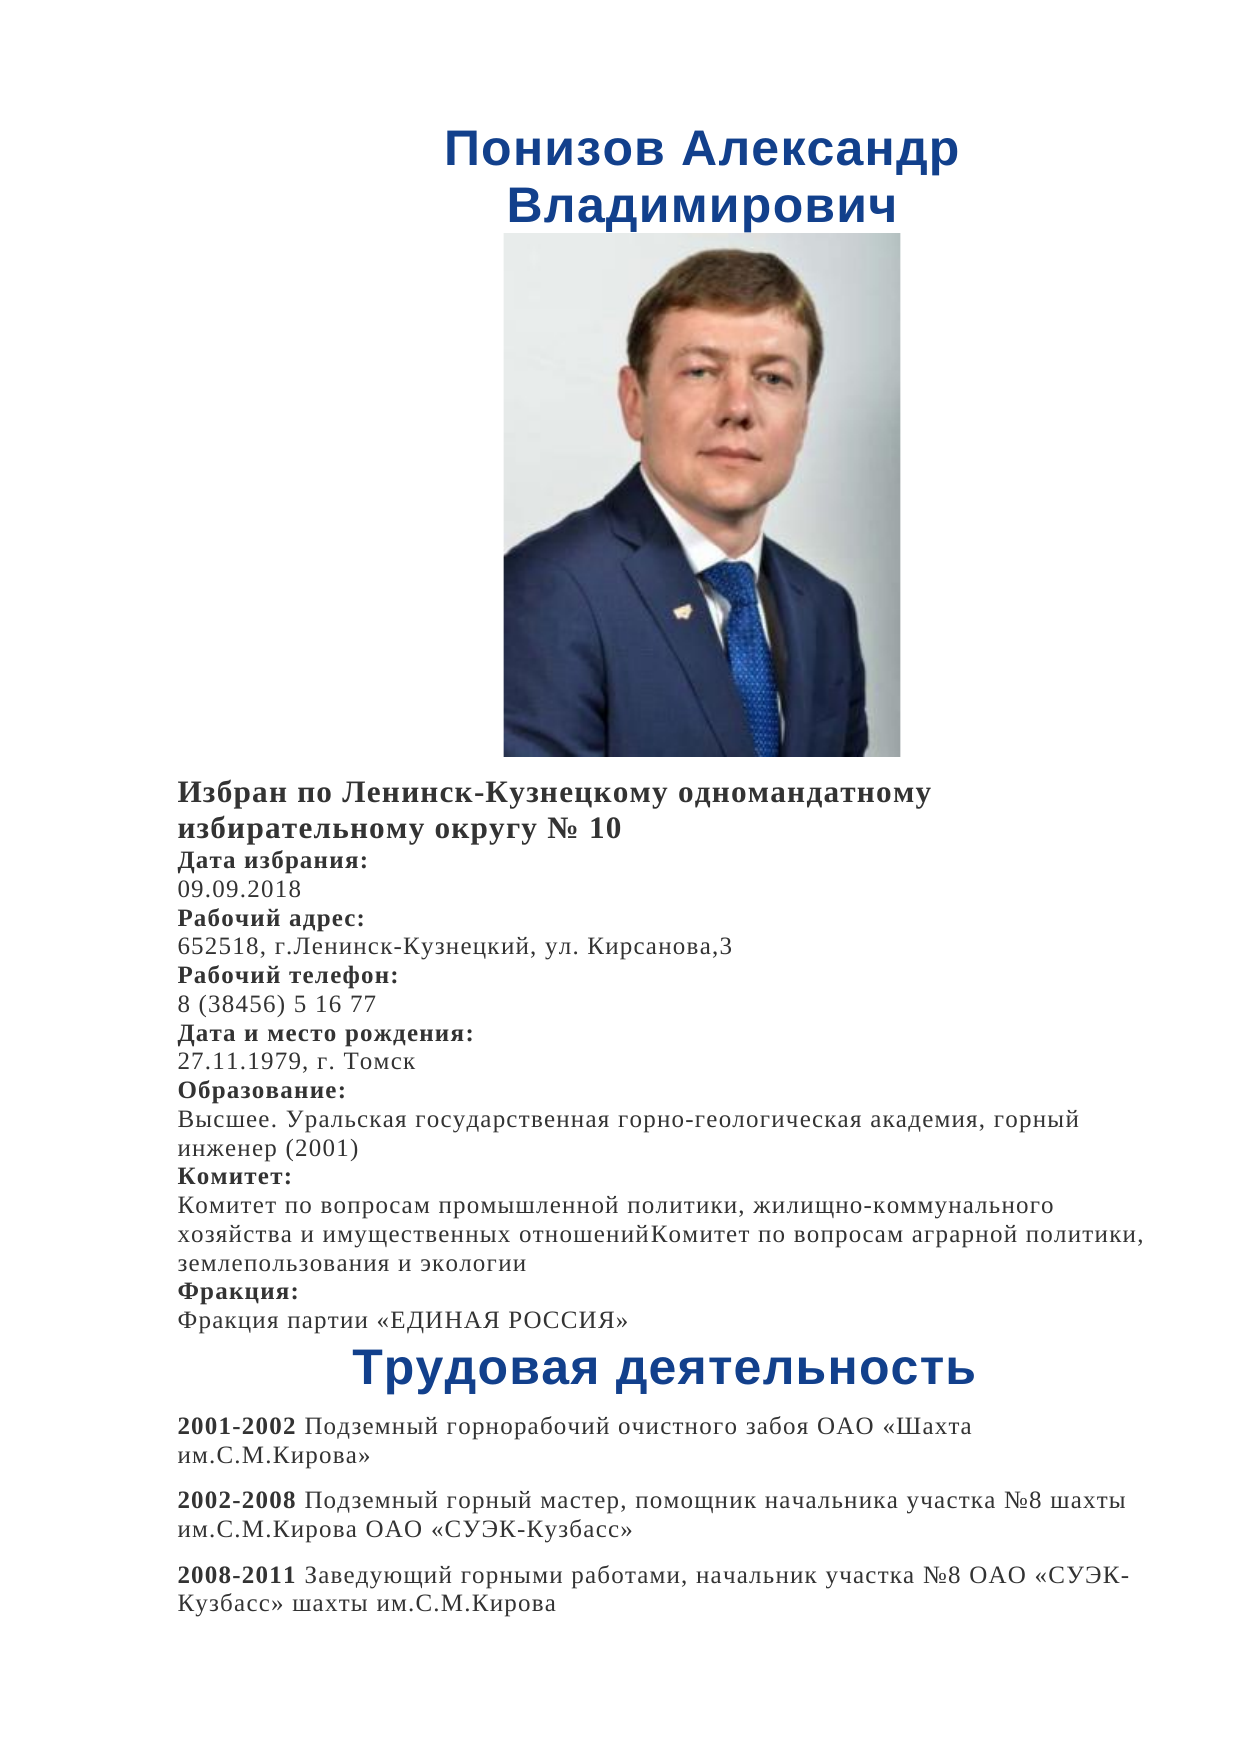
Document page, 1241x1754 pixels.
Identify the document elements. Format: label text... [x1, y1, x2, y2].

list Понизов Александр Владимирович [252, 118, 506, 233]
list Понизов Александр Владимирович [897, 118, 1152, 233]
text 652518, г.Ленинск-Кузнецкий, ул. Кирсанова,3 [177, 931, 1152, 960]
text 8 (38456) 5 16 77 [177, 989, 1152, 1018]
text 2001-2002 Подземный горнорабочий очистного забоя ОАО «Шахта им.С.М.Кирова» [177, 1411, 1152, 1469]
text Рабочий адрес: [177, 903, 1152, 931]
text Образование: [177, 1075, 1152, 1104]
text 2002-2008 Подземный горный мастер, помощник начальника участка №8 шахты им.С.М.Кирова ОАО «СУЭК-Кузбасс» [177, 1486, 1152, 1543]
text Высшее. Уральская государственная горно-геологическая академия, горный инженер (2001) [177, 1104, 1152, 1161]
text 2008-2011 Заведующий горными работами, начальник участка №8 ОАО «СУЭК-Кузбасс» шахты им.С.М.Кирова [177, 1560, 1152, 1617]
text Фракция партии «ЕДИНАЯ РОССИЯ» [177, 1305, 1152, 1334]
text Рабочий телефон: [177, 960, 1152, 989]
text Избран по Ленинск-Кузнецкому одномандатному избирательному округу № 10 [177, 773, 1152, 845]
picture [503, 233, 901, 757]
text Трудовая деятельность [177, 1334, 1152, 1395]
text 09.09.2018 [177, 874, 1152, 903]
text 27.11.1979, г. Томск [177, 1046, 1152, 1075]
text Фракция: [177, 1276, 1152, 1305]
text Комитет по вопросам промышленной политики, жилищно-коммунального хозяйства и имущественных отношенийКомитет по вопросам аграрной политики, землепользования и экологии [177, 1190, 1152, 1276]
text Дата и место рождения: [177, 1018, 1152, 1046]
text Комитет: [177, 1161, 1152, 1190]
text Дата избрания: [177, 845, 1152, 874]
